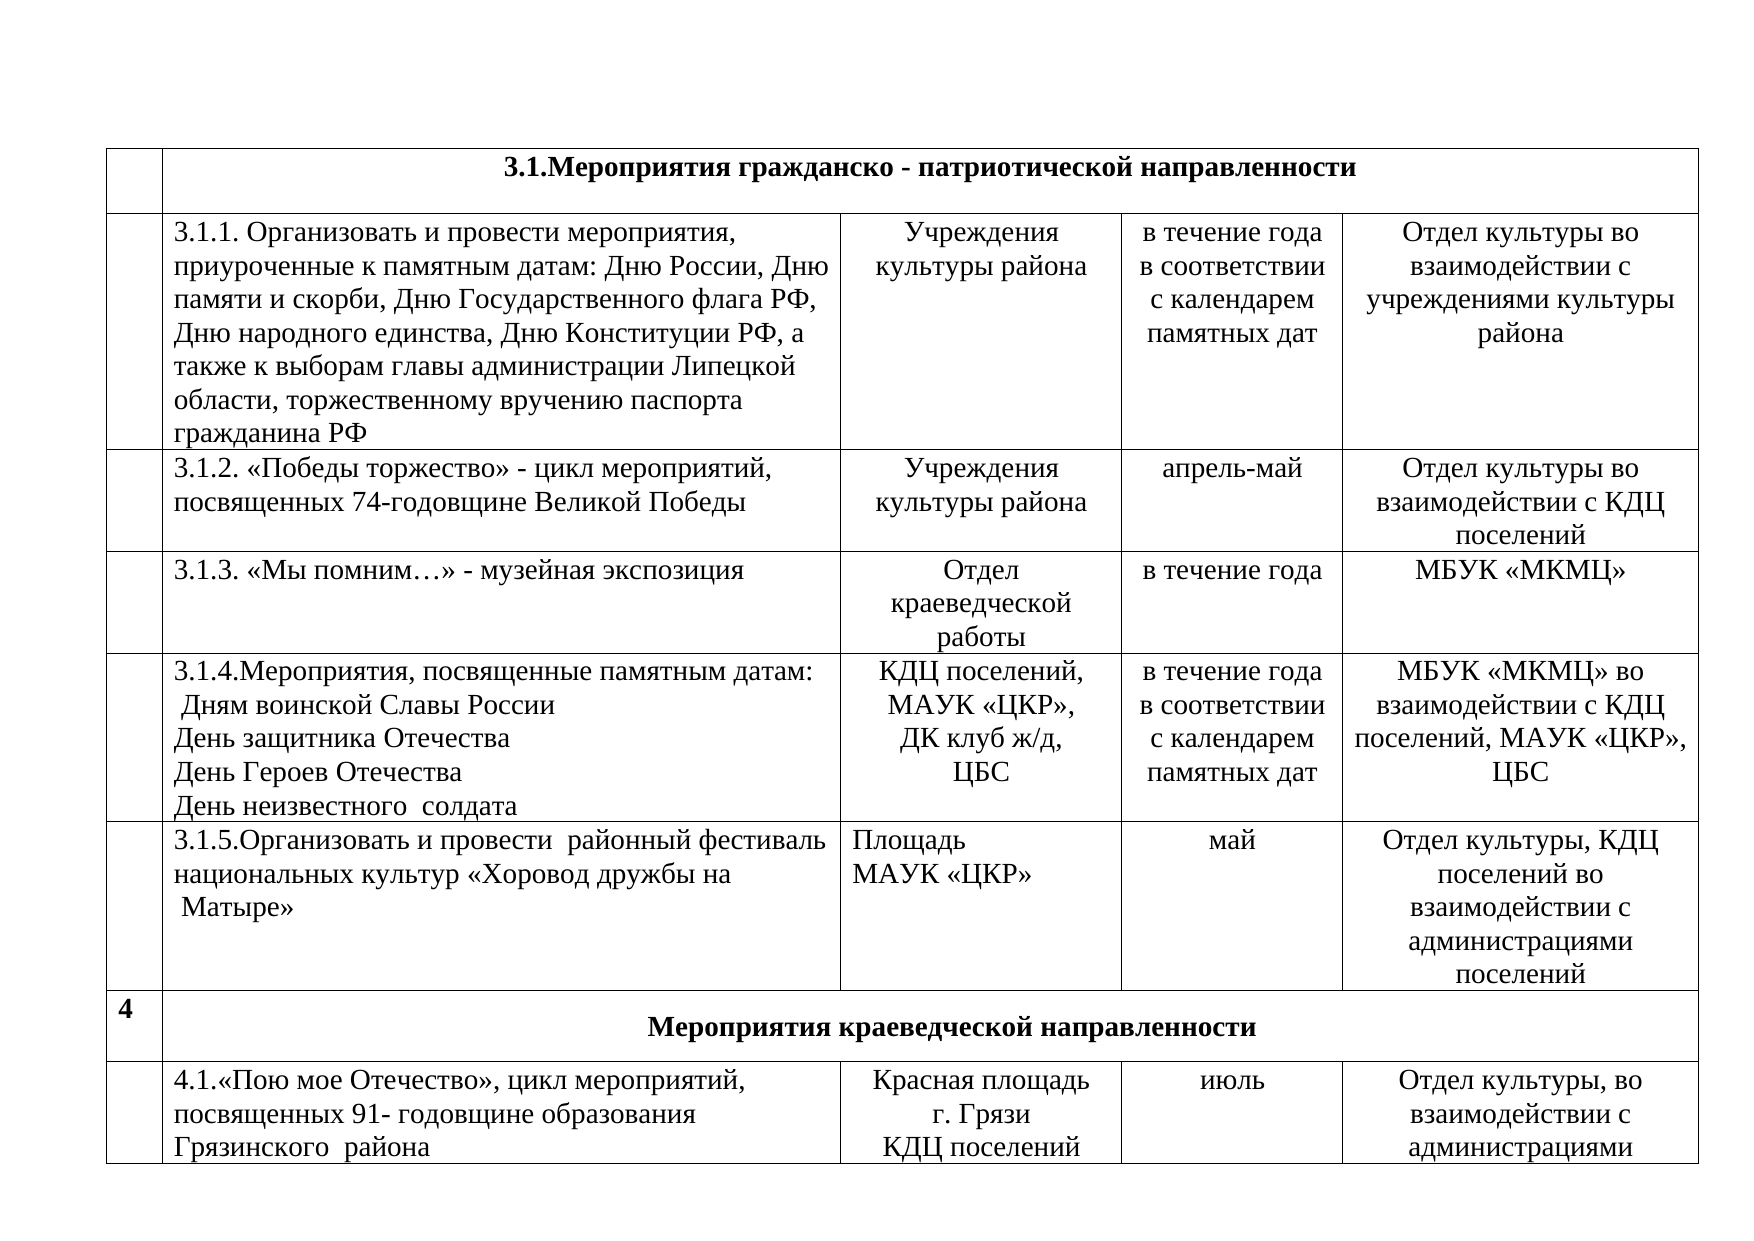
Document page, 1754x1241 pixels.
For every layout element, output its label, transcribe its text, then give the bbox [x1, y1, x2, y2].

table_cell Мероприятия краеведческой направленности [163, 991, 1698, 1061]
table_cell май [1122, 822, 1342, 990]
table_cell в течение года [1122, 552, 1342, 652]
table_cell [107, 552, 162, 652]
table_cell Отдел краеведческой работы [841, 552, 1121, 652]
table_cell 3.1.4.Мероприятия, посвященные памятным датам: Дням воинской Славы России День защитника Отечества День Героев Отечества День неизвестного солдата [163, 654, 840, 821]
table_cell Площадь МАУК «ЦКР» [841, 822, 1121, 990]
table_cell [841, 1062, 1121, 1163]
table_cell Учреждения культуры района [841, 214, 1121, 449]
table_cell 4 [107, 991, 162, 1061]
table_cell МБУК «МКМЦ» [1343, 552, 1698, 652]
table_cell июль [1122, 1062, 1342, 1163]
table_cell [107, 214, 162, 449]
table_cell Отдел культуры во взаимодействии с КДЦ поселений [1343, 450, 1698, 551]
table_cell [107, 450, 162, 551]
table_cell Отдел культуры во взаимодействии с учреждениями культуры района [1343, 214, 1698, 449]
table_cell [163, 1062, 840, 1163]
table_cell МБУК «МКМЦ» во взаимодействии с КДЦ поселений, МАУК «ЦКР», ЦБС [1343, 654, 1698, 821]
table_cell [107, 822, 162, 990]
table_cell 3.1.5.Организовать и провести районный фестиваль национальных культур «Хоровод дружбы на Матыре» [163, 822, 840, 990]
table_cell 3.1.2. «Победы торжество» - цикл мероприятий, посвященных 74-годовщине Великой Победы [163, 450, 840, 551]
table_cell 3.1.1. Организовать и провести мероприятия, приуроченные к памятным датам: Дню России, Дню памяти и скорби, Дню Государственного флага РФ, Дню народного единства, Дню Конституции РФ, а также к выборам главы администрации Липецкой области, торжественному вручению паспорта гражданина РФ [163, 214, 840, 449]
table_cell КДЦ поселений, МАУК «ЦКР», ДК клуб ж/д, ЦБС [841, 654, 1121, 821]
table_cell апрель-май [1122, 450, 1342, 551]
table_cell 3.1.3. «Мы помним…» - музейная экспозиция [163, 552, 840, 652]
table_cell Отдел культуры, КДЦ поселений во взаимодействии с администрациями поселений [1343, 822, 1698, 990]
table_cell Учреждения культуры района [841, 450, 1121, 551]
table_cell [107, 149, 162, 213]
table_cell в течение года в соответствии с календарем памятных дат [1122, 654, 1342, 821]
table_cell 3.1.Мероприятия гражданско - патриотической направленности [163, 149, 1698, 213]
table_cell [1343, 1062, 1698, 1163]
table_cell в течение года в соответствии с календарем памятных дат [1122, 214, 1342, 449]
table_cell [107, 1062, 162, 1163]
table_cell [107, 654, 162, 821]
